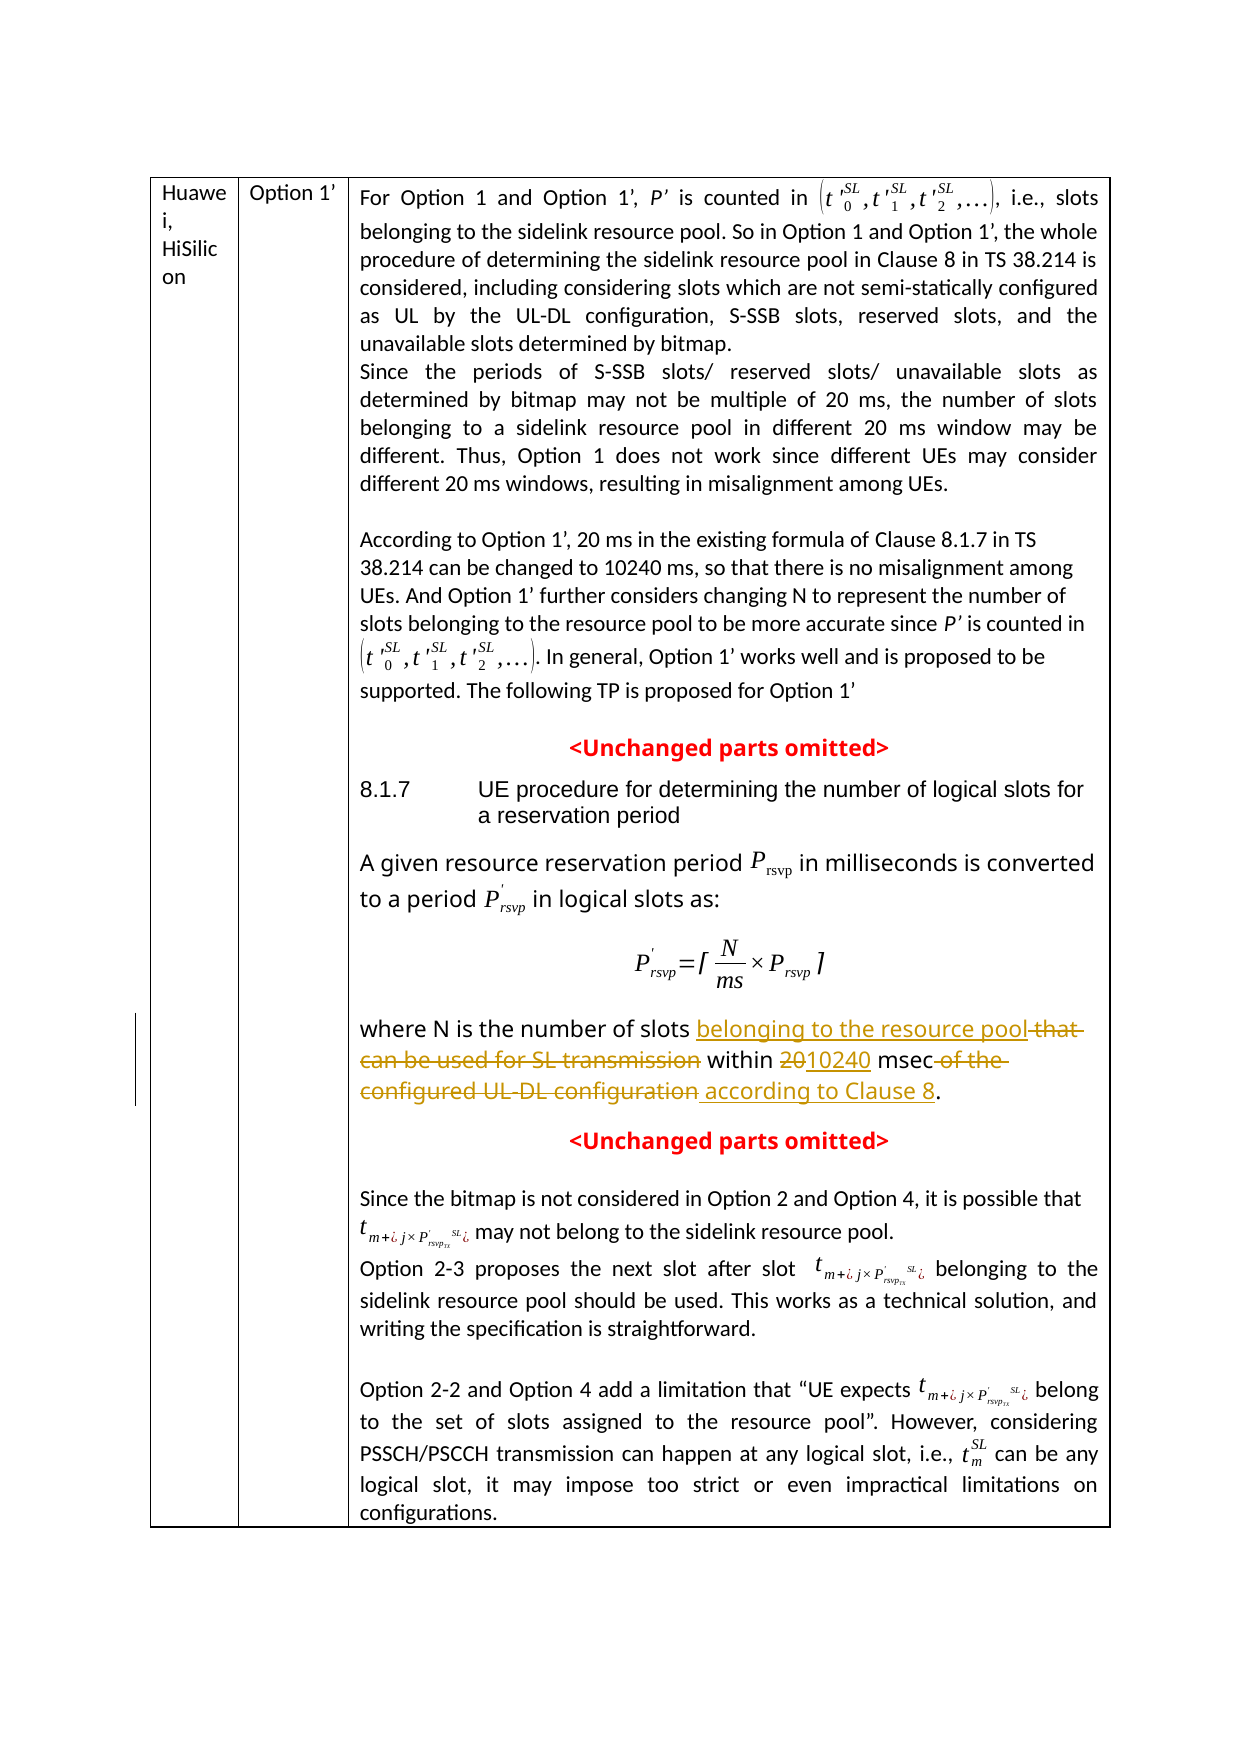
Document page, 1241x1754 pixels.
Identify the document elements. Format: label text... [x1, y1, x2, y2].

table_cell Option 1’ [239, 178, 348, 1526]
table_cell For Option 1 and Option 1’, P’ is counted in , i.e., slots belonging to the sidelink resource pool. So in Option 1 and Option 1’, the whole procedure of determining the sidelink resource pool in Clause 8 in TS 38.214 is considered, including considering slots which are not semi-statically configured as UL by the UL-DL configuration, S-SSB slots, reserved slots, and the unavailable slots determined by bitmap. Since the periods of S-SSB slots/ reserved slots/ unavailable slots as determined by bitmap may not be multiple of 20 ms, the number of slots belonging to a sidelink resource pool in different 20 ms window may be different. Thus, Option 1 does not work since different UEs may consider different 20 ms windows, resulting in misalignment among UEs. According to Option 1’, 20 ms in the existing formula of Clause 8.1.7 in TS 38.214 can be changed to 10240 ms, so that there is no misalignment among UEs. And Option 1’ further considers changing N to represent the number of slots belonging to the resource pool to be more accurate since P’ is counted in . In general, Option 1’ works well and is proposed to be supported. The following TP is proposed for Option 1’ <Unchanged parts omitted> 8.1.7 UE procedure for determining the number of logical slots for a reservation period A given resource reservation period in milliseconds is converted to a period in logical slots as: where N is the number of slots within msec. <Unchanged parts omitted> Since the bitmap is not considered in Option 2 and Option 4, it is possible that may not belong to the sidelink resource pool. Option 2-3 proposes the next slot after slot belonging to the sidelink resource pool should be used. This works as a technical solution, and writing the specification is straightforward. Option 2-2 and Option 4 add a limitation that “UE expects belong to the set of slots assigned to the resource pool”. However, considering PSSCH/PSCCH transmission can happen at any logical slot, i.e., can be any logical slot, it may impose too strict or even impractical limitations on configurations. [349, 178, 1109, 1526]
table_cell Huawei, HiSilicon [151, 178, 238, 1526]
